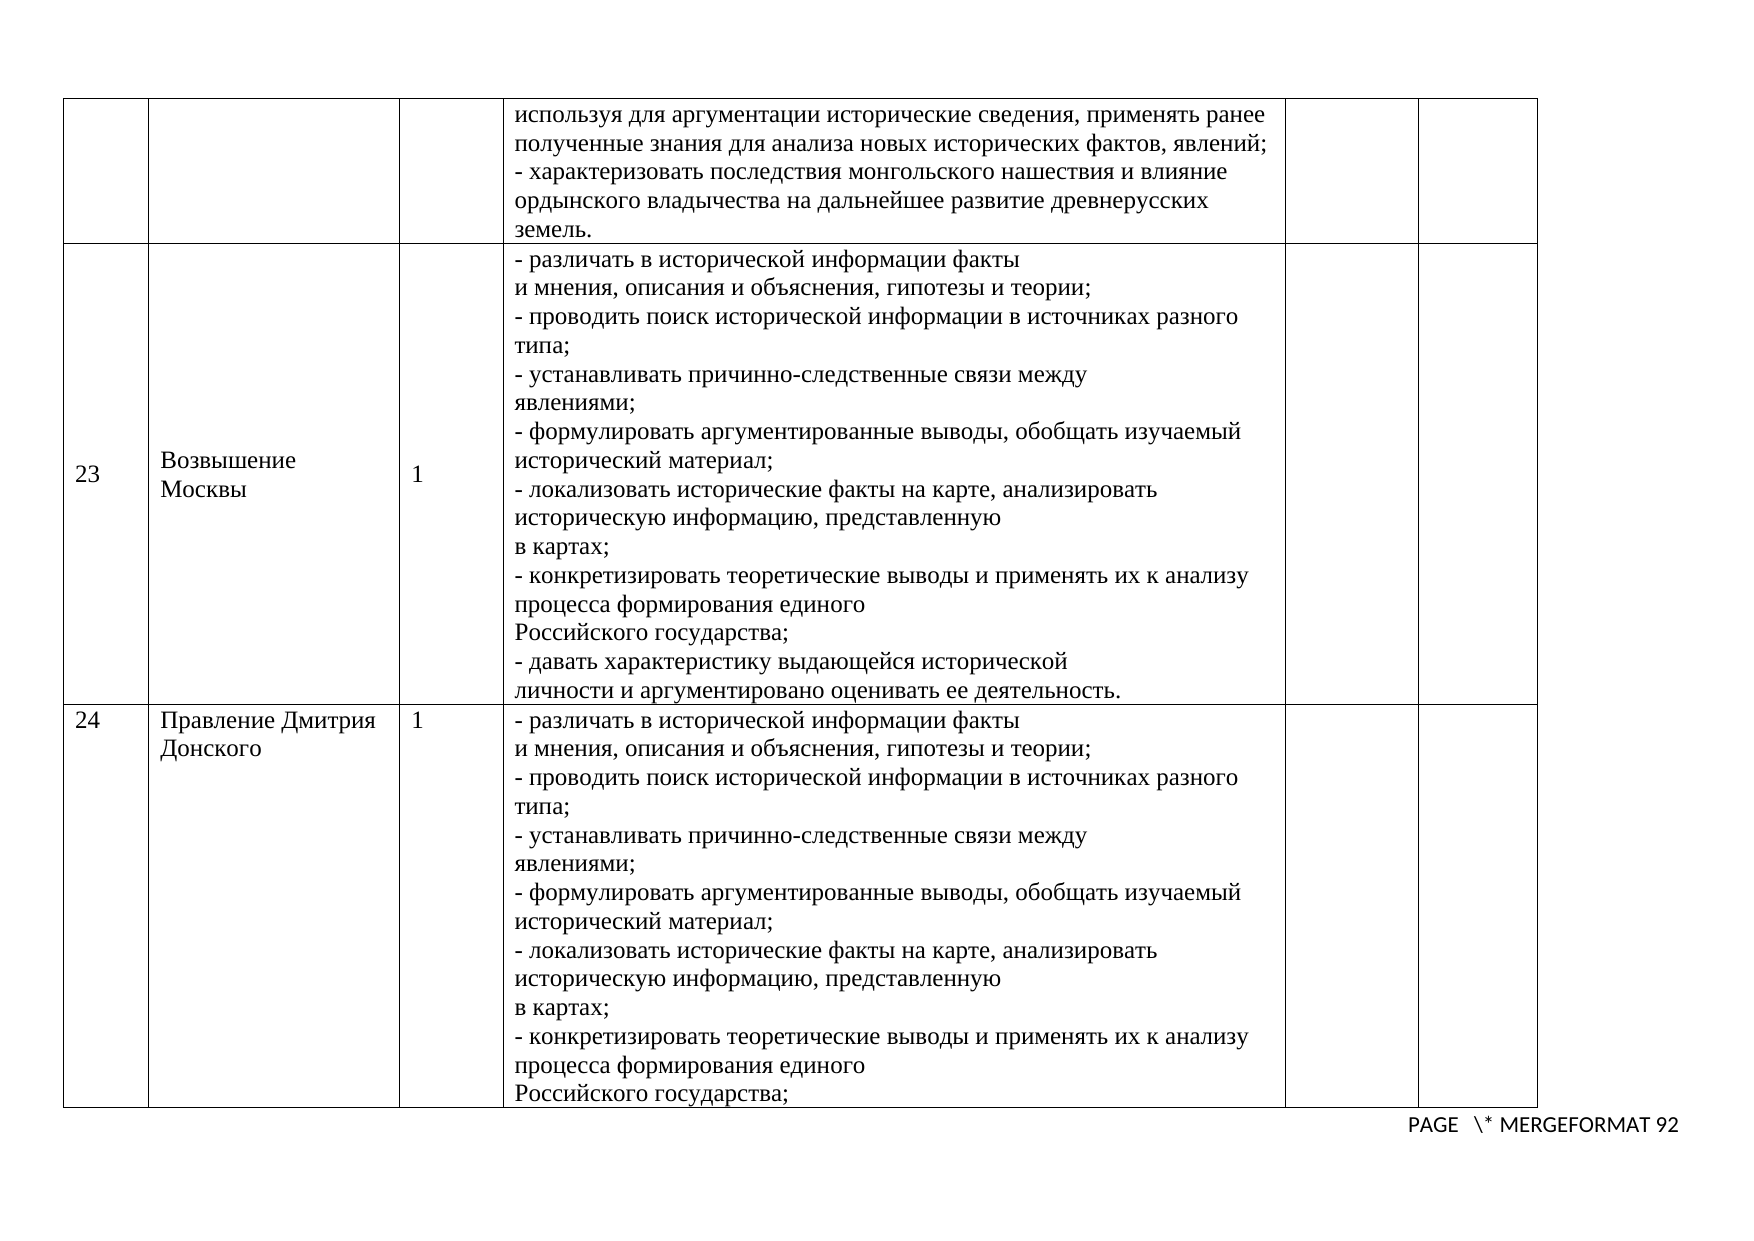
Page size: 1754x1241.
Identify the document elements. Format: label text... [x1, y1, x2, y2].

table_cell 1 [400, 244, 503, 704]
table_cell [1419, 705, 1537, 1107]
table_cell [504, 99, 1285, 243]
table_cell 1 [400, 705, 503, 1107]
table_cell Возвышение Москвы [149, 244, 399, 704]
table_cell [149, 99, 399, 243]
table_cell [1286, 244, 1418, 704]
table_cell [1286, 99, 1418, 243]
table_cell [1286, 705, 1418, 1107]
table_cell 22 [64, 99, 148, 243]
table_cell 23 [64, 244, 148, 704]
table_cell 24 [64, 705, 148, 1107]
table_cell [504, 705, 1285, 1107]
table_cell [1419, 244, 1537, 704]
table_cell [1419, 99, 1537, 243]
table_cell 1 [400, 99, 503, 243]
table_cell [149, 705, 399, 1107]
